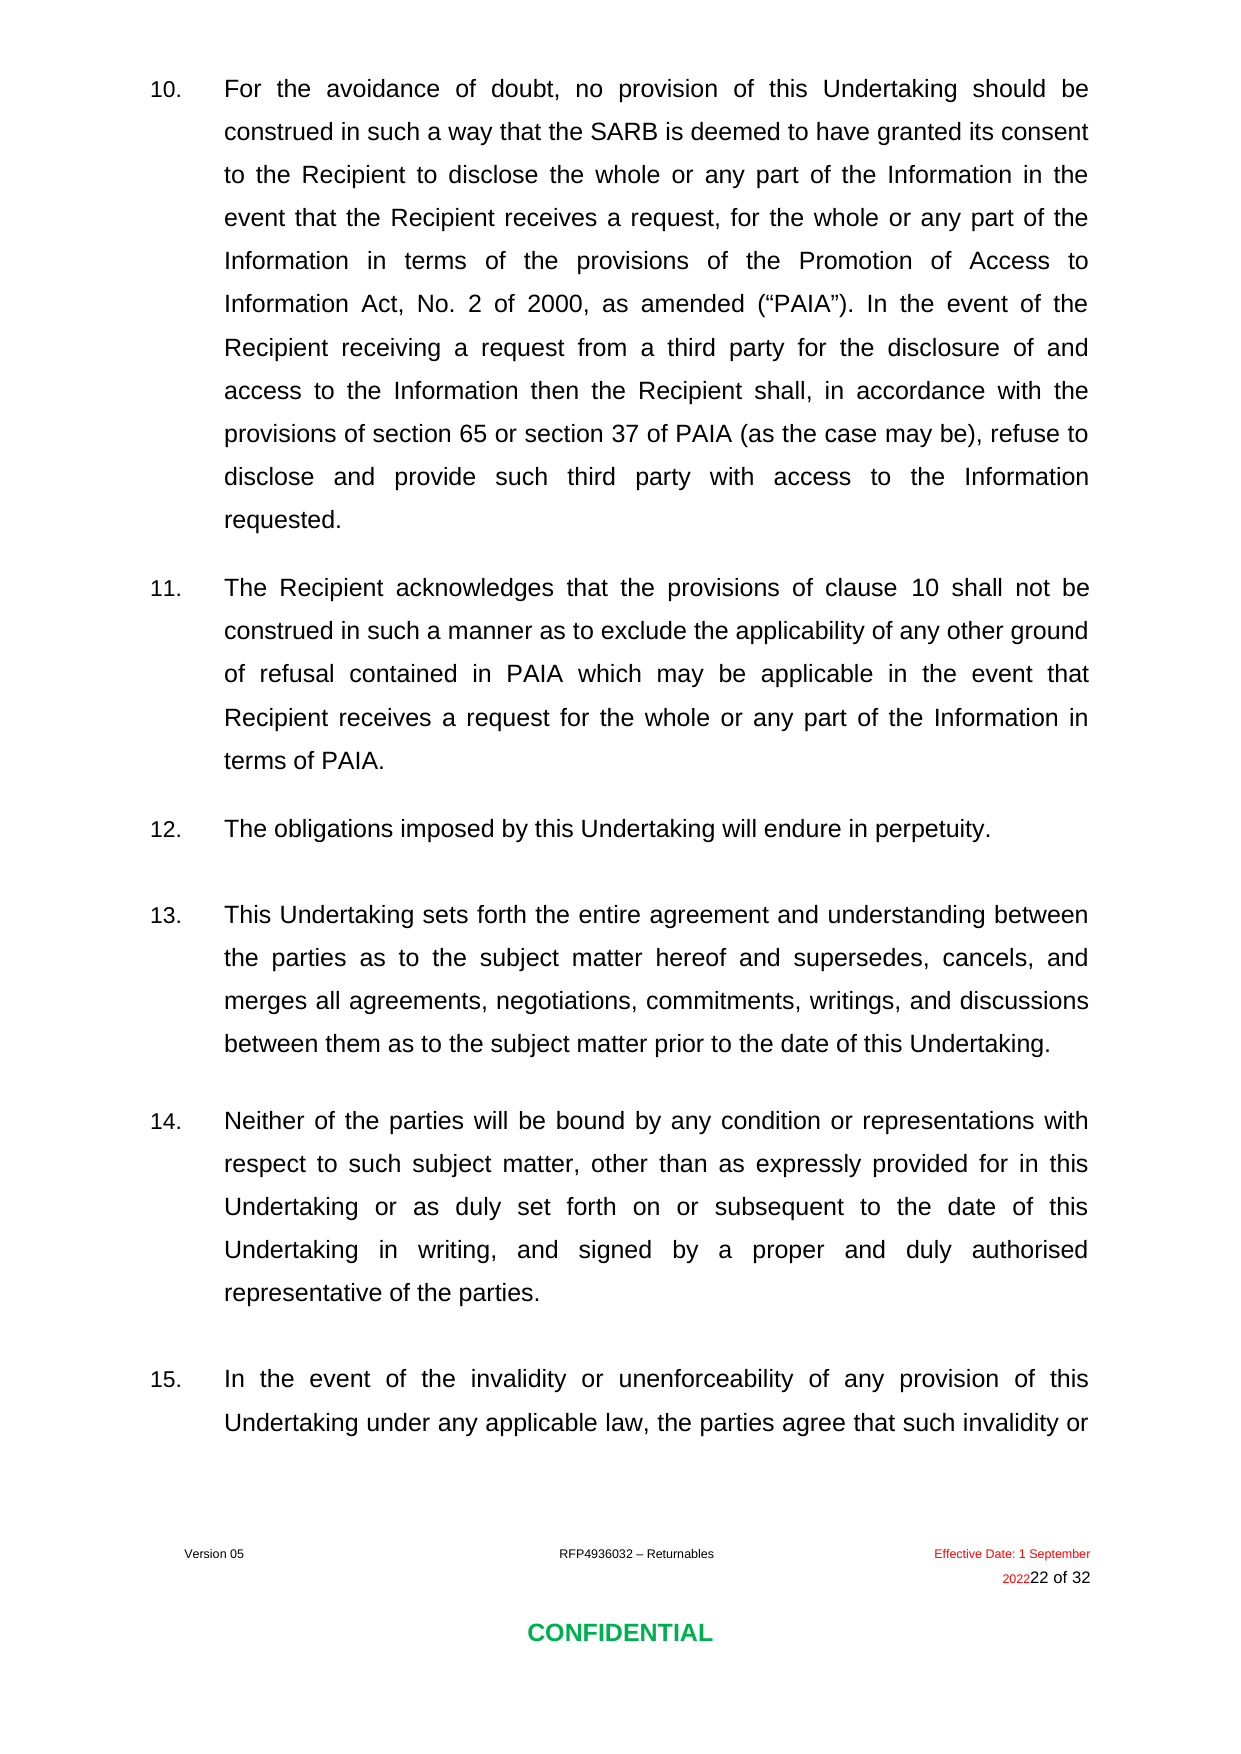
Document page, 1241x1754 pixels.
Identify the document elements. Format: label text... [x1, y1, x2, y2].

list Neither of the parties will be bound by any condition or representations with respect to such subject matter, other than as expressly provided for in this Undertaking or as duly set forth on or subsequent to the date of this Undertaking in writing, and signed by a proper and duly authorised representative of the parties. [150, 1106, 1090, 1307]
list For the avoidance of doubt, no provision of this Undertaking should be construed in such a way that the SARB is deemed to have granted its consent to the Recipient to disclose the whole or any part of the Information in the event that the Recipient receives a request, for the whole or any part of the Information in terms of the provisions of the Promotion of Access to Information Act, No. 2 of 2000, as amended (“PAIA”). In the event of the Recipient receiving a request from a third party for the disclosure of and access to the Information then the Recipient shall, in accordance with the provisions of section 65 or section 37 of PAIA (as the case may be), refuse to disclose and provide such third party with access to the Information requested. [150, 74, 1090, 534]
list This Undertaking sets forth the entire agreement and understanding between the parties as to the subject matter hereof and supersedes, cancels, and merges all agreements, negotiations, commitments, writings, and discussions between them as to the subject matter prior to the date of this Undertaking. [150, 900, 1090, 1058]
list The obligations imposed by this Undertaking will endure in perpetuity. [150, 814, 1090, 843]
list The Recipient acknowledges that the provisions of clause 10 shall not be construed in such a manner as to exclude the applicability of any other ground of refusal contained in PAIA which may be applicable in the event that Recipient receives a request for the whole or any part of the Information in terms of PAIA. [150, 573, 1090, 774]
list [150, 1364, 1090, 1436]
